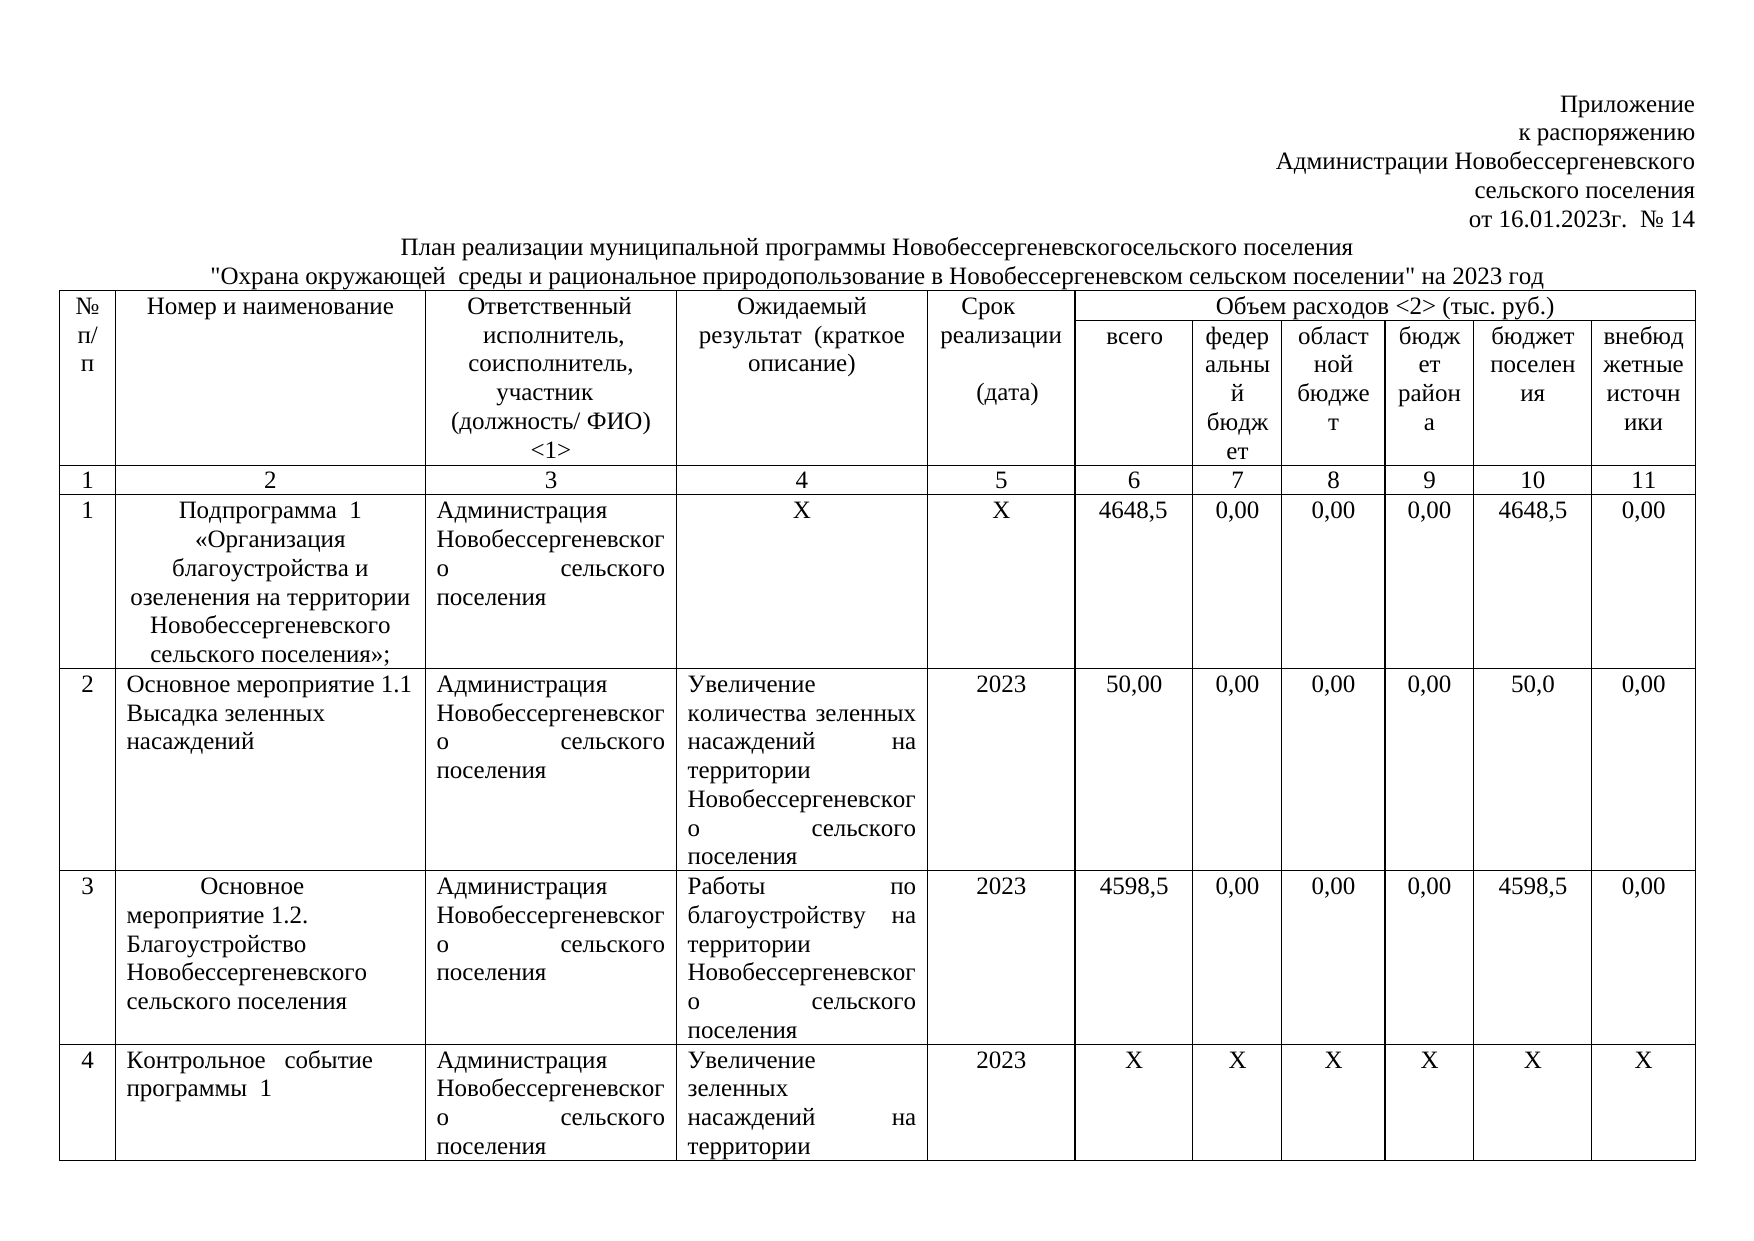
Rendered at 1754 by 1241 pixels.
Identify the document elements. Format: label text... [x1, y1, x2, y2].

table_cell 2 [116, 466, 425, 494]
table_cell 4598,5 [1474, 871, 1591, 1044]
table_cell 9 [1386, 466, 1473, 494]
table_cell 0,00 [1386, 871, 1473, 1044]
table_cell X [1076, 1045, 1192, 1160]
table_cell Администрация Новобессергеневского сельского поселения [426, 495, 676, 668]
table_header Ожидаемый результат (краткое описание) [677, 291, 927, 464]
table_cell 50,0 [1474, 669, 1591, 870]
table_cell X [1474, 1045, 1591, 1160]
text План реализации муниципальной программы Новобессергеневскогосельского поселения [59, 232, 1695, 261]
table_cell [426, 1045, 676, 1160]
table_cell 0,00 [1282, 871, 1384, 1044]
table_cell 4 [60, 1045, 115, 1160]
table_cell 0,00 [1193, 669, 1281, 870]
table_cell Работы по благоустройству на территории Новобессергеневского сельского поселения [677, 871, 927, 1044]
text сельского поселения [59, 175, 1695, 204]
table_cell 4648,5 [1474, 495, 1591, 668]
table_cell бюджет района [1386, 321, 1473, 464]
table_cell 0,00 [1592, 669, 1695, 870]
table_cell 0,00 [1592, 495, 1695, 668]
table_cell 3 [426, 466, 676, 494]
text от 16.01.2023г. № 14 [59, 204, 1695, 232]
table_cell 4598,5 [1076, 871, 1192, 1044]
table_cell Администрация Новобессергеневского сельского поселения [426, 871, 676, 1044]
text "Охрана окружающей среды и рациональное природопользование в Новобессергеневском сельском поселении" на 2023 год [59, 261, 1695, 290]
table_header Срок реализации (дата) [928, 291, 1074, 464]
table_header № п/п [60, 291, 115, 464]
table_cell Основное мероприятие 1.1 Высадка зеленных насаждений [116, 669, 425, 870]
table_cell 0,00 [1282, 495, 1384, 668]
table_cell 2023 [928, 1045, 1074, 1160]
table_cell 1 [60, 495, 115, 668]
table_cell 10 [1474, 466, 1591, 494]
text к распоряжению [59, 117, 1695, 146]
table_cell 3 [60, 871, 115, 1044]
text Приложение [59, 89, 1695, 117]
table_cell 2023 [928, 871, 1074, 1044]
table_cell 0,00 [1193, 495, 1281, 668]
table_cell 5 [928, 466, 1074, 494]
table_cell 4648,5 [1076, 495, 1192, 668]
table_cell 0,00 [1592, 871, 1695, 1044]
table_cell X [677, 495, 927, 668]
table_cell 0,00 [1193, 871, 1281, 1044]
text Администрации Новобессергеневского [59, 146, 1695, 175]
table_header Номер и наименование [116, 291, 425, 464]
table_cell X [1592, 1045, 1695, 1160]
table_cell 0,00 [1386, 495, 1473, 668]
table_header Объем расходов <2> (тыс. руб.) [1076, 291, 1695, 320]
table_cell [116, 1045, 425, 1160]
table_cell областной бюджет [1282, 321, 1384, 464]
table_cell 1 [60, 466, 115, 494]
table_cell бюджет поселения [1474, 321, 1591, 464]
table_cell Увеличение количества зеленных насаждений на территории Новобессергеневского сельского поселения [677, 669, 927, 870]
table_cell X [1386, 1045, 1473, 1160]
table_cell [677, 1045, 927, 1160]
table_cell 2023 [928, 669, 1074, 870]
table_header Ответственный исполнитель, соисполнитель, участник (должность/ ФИО) <1> [426, 291, 676, 464]
table_cell всего [1076, 321, 1192, 464]
table_cell 6 [1076, 466, 1192, 494]
table_cell 50,00 [1076, 669, 1192, 870]
table_cell внебюджетные источники [1592, 321, 1695, 464]
table_cell X [1193, 1045, 1281, 1160]
table_cell 7 [1193, 466, 1281, 494]
table_cell Администрация Новобессергеневского сельского поселения [426, 669, 676, 870]
table_cell 0,00 [1282, 669, 1384, 870]
table_cell 4 [677, 466, 927, 494]
table_cell 8 [1282, 466, 1384, 494]
table_cell 0,00 [1386, 669, 1473, 870]
table_cell Подпрограмма 1 «Организация благоустройства и озеленения на территории Новобессергеневского сельского поселения»; [116, 495, 425, 668]
table_cell Основное мероприятие 1.2. Благоустройство Новобессергеневского сельского поселения [116, 871, 425, 1044]
table_cell федеральный бюджет [1193, 321, 1281, 464]
table_cell X [1282, 1045, 1384, 1160]
table_cell X [928, 495, 1074, 668]
table_cell 11 [1592, 466, 1695, 494]
table_cell 2 [60, 669, 115, 870]
